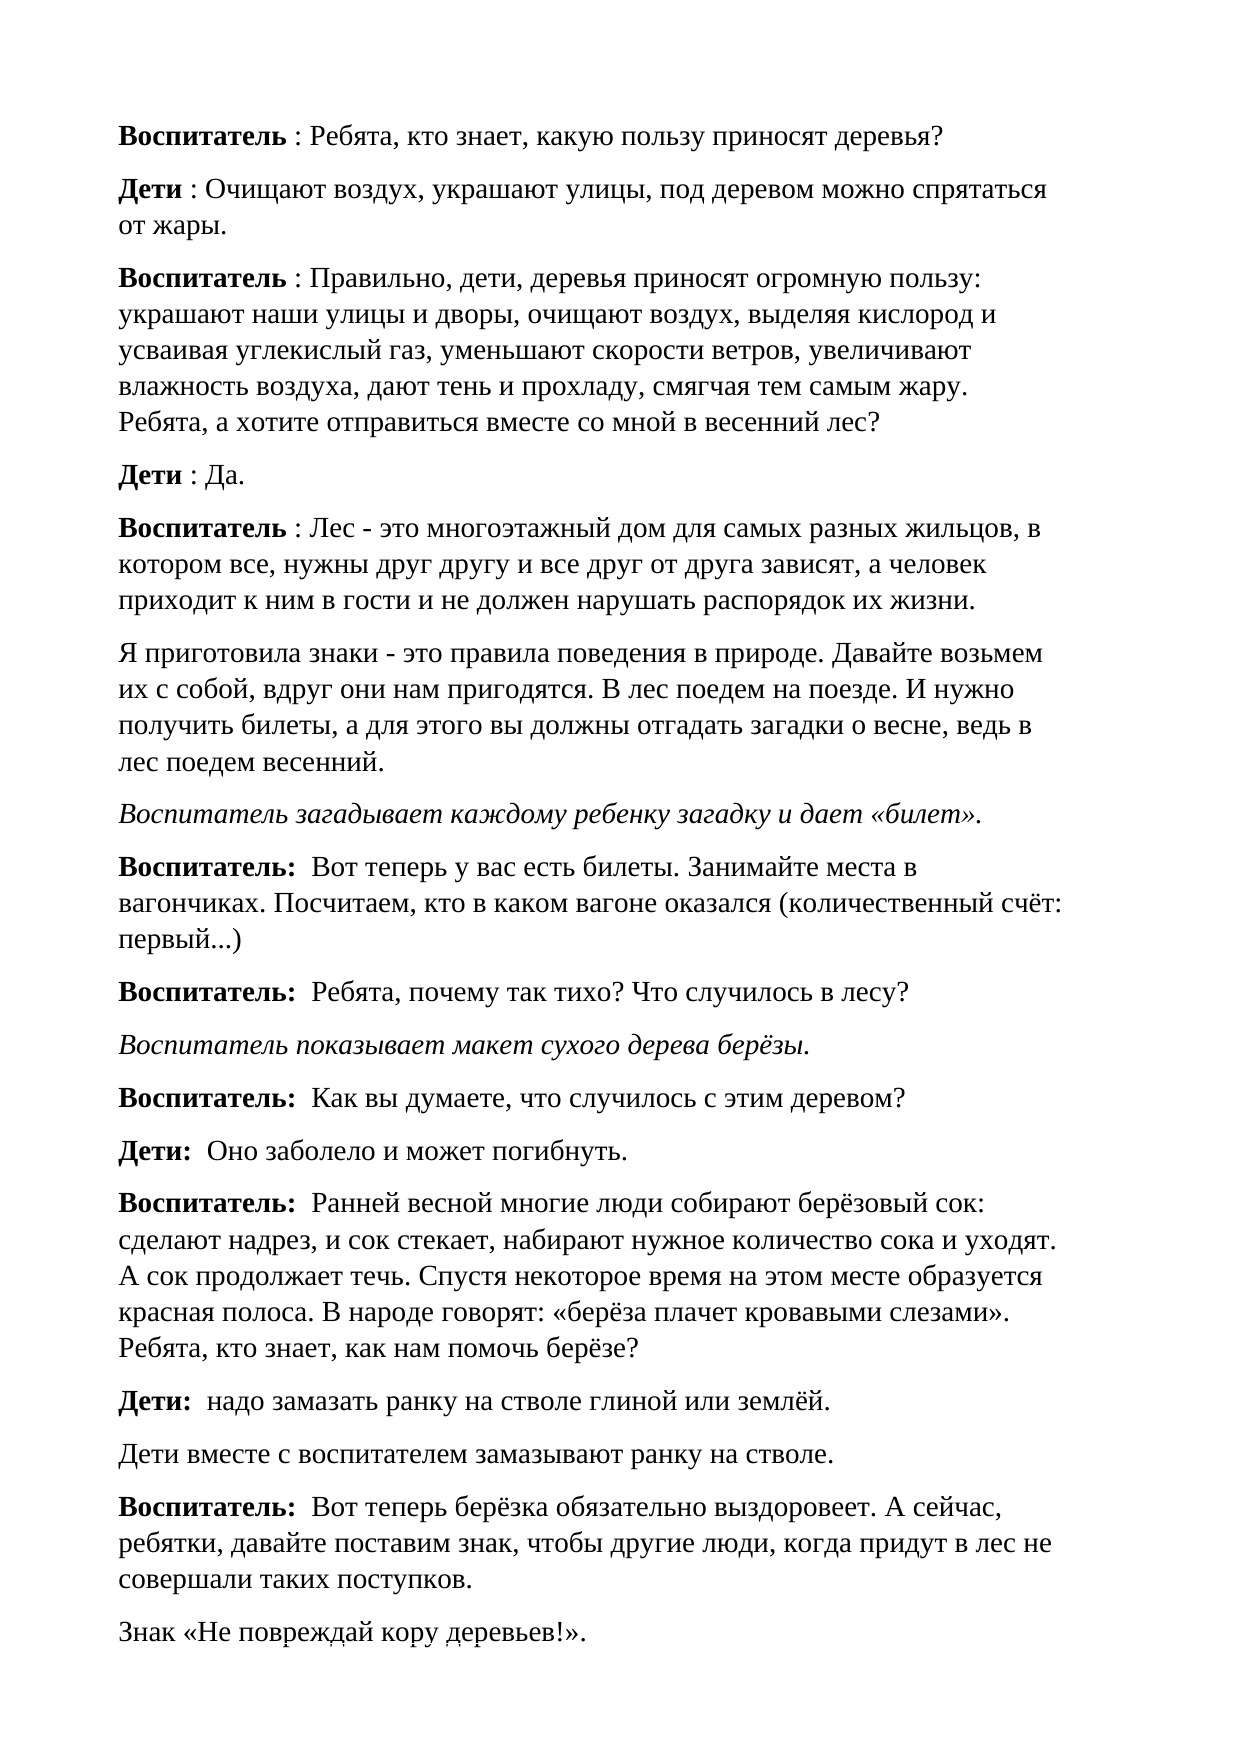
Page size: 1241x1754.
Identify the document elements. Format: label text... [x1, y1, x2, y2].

text Воспитатель : Лес - это многоэтажный дом для самых разных жильцов, в котором все, нужны друг другу и все друг от друга зависят, а человек приходит к ним в гости и не должен нарушать распорядок их жизни. [118, 510, 1063, 616]
text Дети вместе с воспитателем замазывают ранку на стволе. [118, 1436, 1063, 1469]
text Знак «Не повреждай кору деревьев!». [118, 1614, 1063, 1647]
text Воспитатель : Правильно, дети, деревья приносят огромную пользу: украшают наши улицы и дворы, очищают воздух, выделяя кислород и усваивая углекислый газ, уменьшают скорости ветров, увеличивают влажность воздуха, дают тень и прохладу, смягчая тем самым жару. Ребята, а хотите отправиться вместе со мной в весенний лес? [118, 260, 1063, 438]
text Воспитатель показывает макет сухого дерева берёзы. [118, 1027, 1063, 1061]
text Воспитатель : Ребята, кто знает, какую пользу приносят деревья? [118, 118, 1063, 152]
text Воспитатель: Ребята, почему так тихо? Что случилось в лесу? [118, 974, 1063, 1008]
text Я приготовила знаки - это правила поведения в природе. Давайте возьмем их с собой, вдруг они нам пригодятся. В лес поедем на поезде. И нужно получить билеты, а для этого вы должны отгадать загадки о весне, ведь в лес поедем весенний. [118, 635, 1063, 777]
text Воспитатель: Как вы думаете, что случилось с этим деревом? [118, 1080, 1063, 1113]
text Воспитатель: Вот теперь у вас есть билеты. Занимайте места в вагончиках. Посчитаем, кто в каком вагоне оказался (количественный счёт: первый...) [118, 849, 1063, 955]
text Дети : Очищают воздух, украшают улицы, под деревом можно спрятаться от жары. [118, 171, 1063, 241]
text Воспитатель: Вот теперь берёзка обязательно выздоровеет. А сейчас, ребятки, давайте поставим знак, чтобы другие люди, когда придут в лес не совершали таких поступков. [118, 1489, 1063, 1594]
text Воспитатель загадывает каждому ребенку загадку и дает «билет». [118, 796, 1063, 830]
text Дети: надо замазать ранку на стволе глиной или землёй. [118, 1383, 1063, 1417]
text Воспитатель: Ранней весной многие люди собирают берёзовый сок: сделают надрез, и сок стекает, набирают нужное количество сока и уходят. А сок продолжает течь. Спустя некоторое время на этом месте образуется красная полоса. В народе говорят: «берёза плачет кровавыми слезами». Ребята, кто знает, как нам помочь берёзе? [118, 1186, 1063, 1364]
text Дети: Оно заболело и может погибнуть. [118, 1133, 1063, 1166]
text Дети : Да. [118, 457, 1063, 491]
